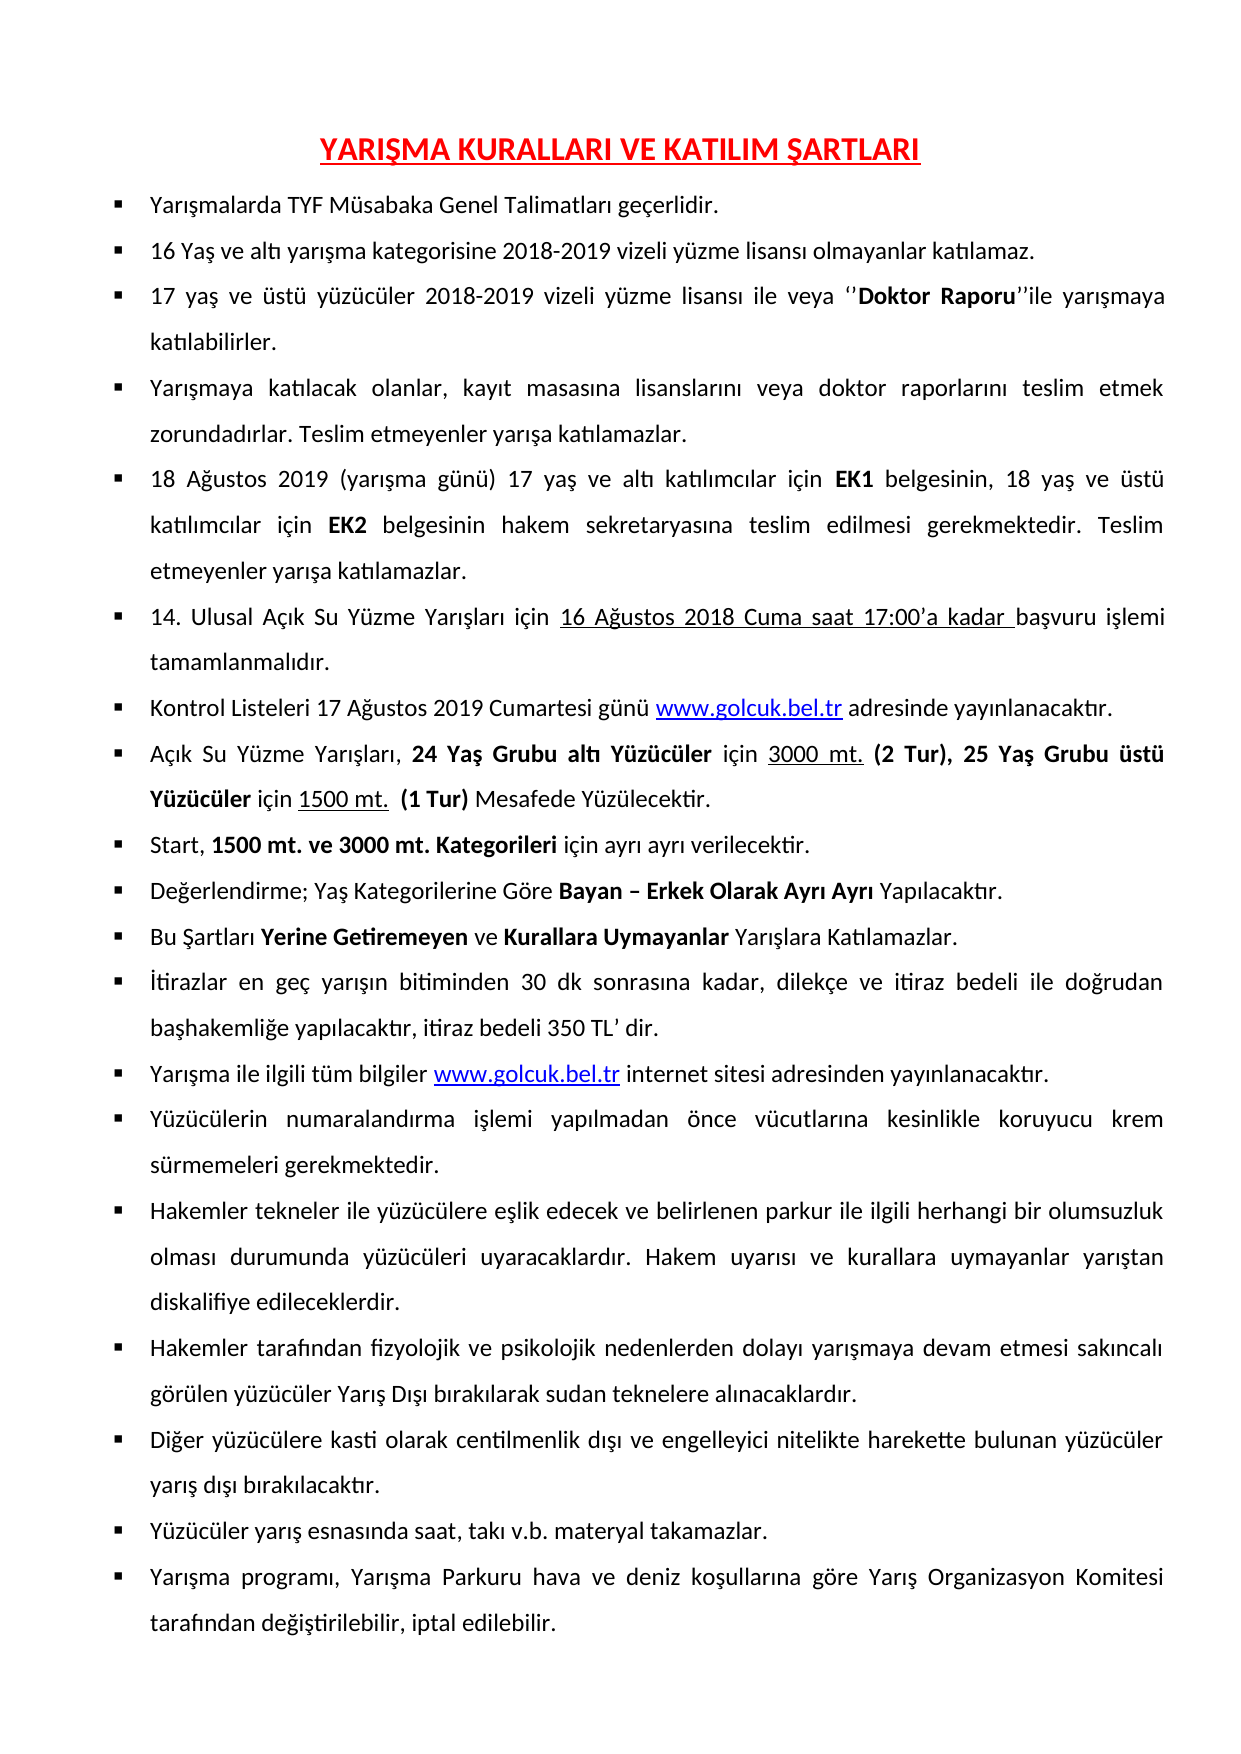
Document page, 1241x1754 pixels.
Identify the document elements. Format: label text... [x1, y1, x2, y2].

list Yarışma programı, Yarışma Parkuru hava ve deniz koşullarına göre Yarış Organizasyon Komitesi tarafından değiştirilebilir, iptal edilebilir. [112, 1561, 1165, 1637]
text YARIŞMA KURALLARI VE KATILIM ŞARTLARI [75, 128, 1165, 169]
list İtirazlar en geç yarışın bitiminden 30 dk sonrasına kadar, dilekçe ve itiraz bedeli ile doğrudan başhakemliğe yapılacaktır, itiraz bedeli 350 TL’ dir. [112, 966, 1165, 1043]
list Yarışmalarda TYF Müsabaka Genel Talimatları geçerlidir. [112, 189, 1165, 219]
list Hakemler tekneler ile yüzücülere eşlik edecek ve belirlenen parkur ile ilgili herhangi bir olumsuzluk olması durumunda yüzücüleri uyaracaklardır. Hakem uyarısı ve kurallara uymayanlar yarıştan diskalifiye edileceklerdir. [112, 1195, 1165, 1317]
list Start, 1500 mt. ve 3000 mt. Kategorileri için ayrı ayrı verilecektir. [112, 829, 1165, 860]
list Bu Şartları Yerine Getiremeyen ve Kurallara Uymayanlar Yarışlara Katılamazlar. [112, 921, 1165, 951]
list Hakemler tarafından fizyolojik ve psikolojik nedenlerden dolayı yarışmaya devam etmesi sakıncalı görülen yüzücüler Yarış Dışı bırakılarak sudan teknelere alınacaklardır. [112, 1332, 1165, 1408]
list Yüzücüler yarış esnasında saat, takı v.b. materyal takamazlar. [112, 1515, 1165, 1546]
list Değerlendirme; Yaş Kategorilerine Göre Bayan – Erkek Olarak Ayrı Ayrı Yapılacaktır. [112, 875, 1165, 906]
list Açık Su Yüzme Yarışları, 24 Yaş Grubu altı Yüzücüler için 3000 mt. (2 Tur), 25 Yaş Grubu üstü Yüzücüler için 1500 mt. (1 Tur) Mesafede Yüzülecektir. [112, 738, 1165, 814]
list Yarışmaya katılacak olanlar, kayıt masasına lisanslarını veya doktor raporlarını teslim etmek zorundadırlar. Teslim etmeyenler yarışa katılamazlar. [112, 372, 1165, 448]
list Yüzücülerin numaralandırma işlemi yapılmadan önce vücutlarına kesinlikle koruyucu krem sürmemeleri gerekmektedir. [112, 1104, 1165, 1180]
list 17 yaş ve üstü yüzücüler 2018-2019 vizeli yüzme lisansı ile veya ‘’Doktor Raporu’’ile yarışmaya katılabilirler. [112, 281, 1165, 357]
list 14. Ulusal Açık Su Yüzme Yarışları için 16 Ağustos 2018 Cuma saat 17:00’a kadar başvuru işlemi tamamlanmalıdır. [112, 601, 1165, 677]
list 16 Yaş ve altı yarışma kategorisine 2018-2019 vizeli yüzme lisansı olmayanlar katılamaz. [112, 235, 1165, 265]
list 18 Ağustos 2019 (yarışma günü) 17 yaş ve altı katılımcılar için EK1 belgesinin, 18 yaş ve üstü katılımcılar için EK2 belgesinin hakem sekretaryasına teslim edilmesi gerekmektedir. Teslim etmeyenler yarışa katılamazlar. [112, 463, 1165, 585]
list Kontrol Listeleri 17 Ağustos 2019 Cumartesi günü www.golcuk.bel.tr adresinde yayınlanacaktır. [112, 692, 1165, 723]
list Yarışma ile ilgili tüm bilgiler www.golcuk.bel.tr internet sitesi adresinden yayınlanacaktır. [112, 1058, 1165, 1088]
list Diğer yüzücülere kasti olarak centilmenlik dışı ve engelleyici nitelikte harekette bulunan yüzücüler yarış dışı bırakılacaktır. [112, 1424, 1165, 1500]
